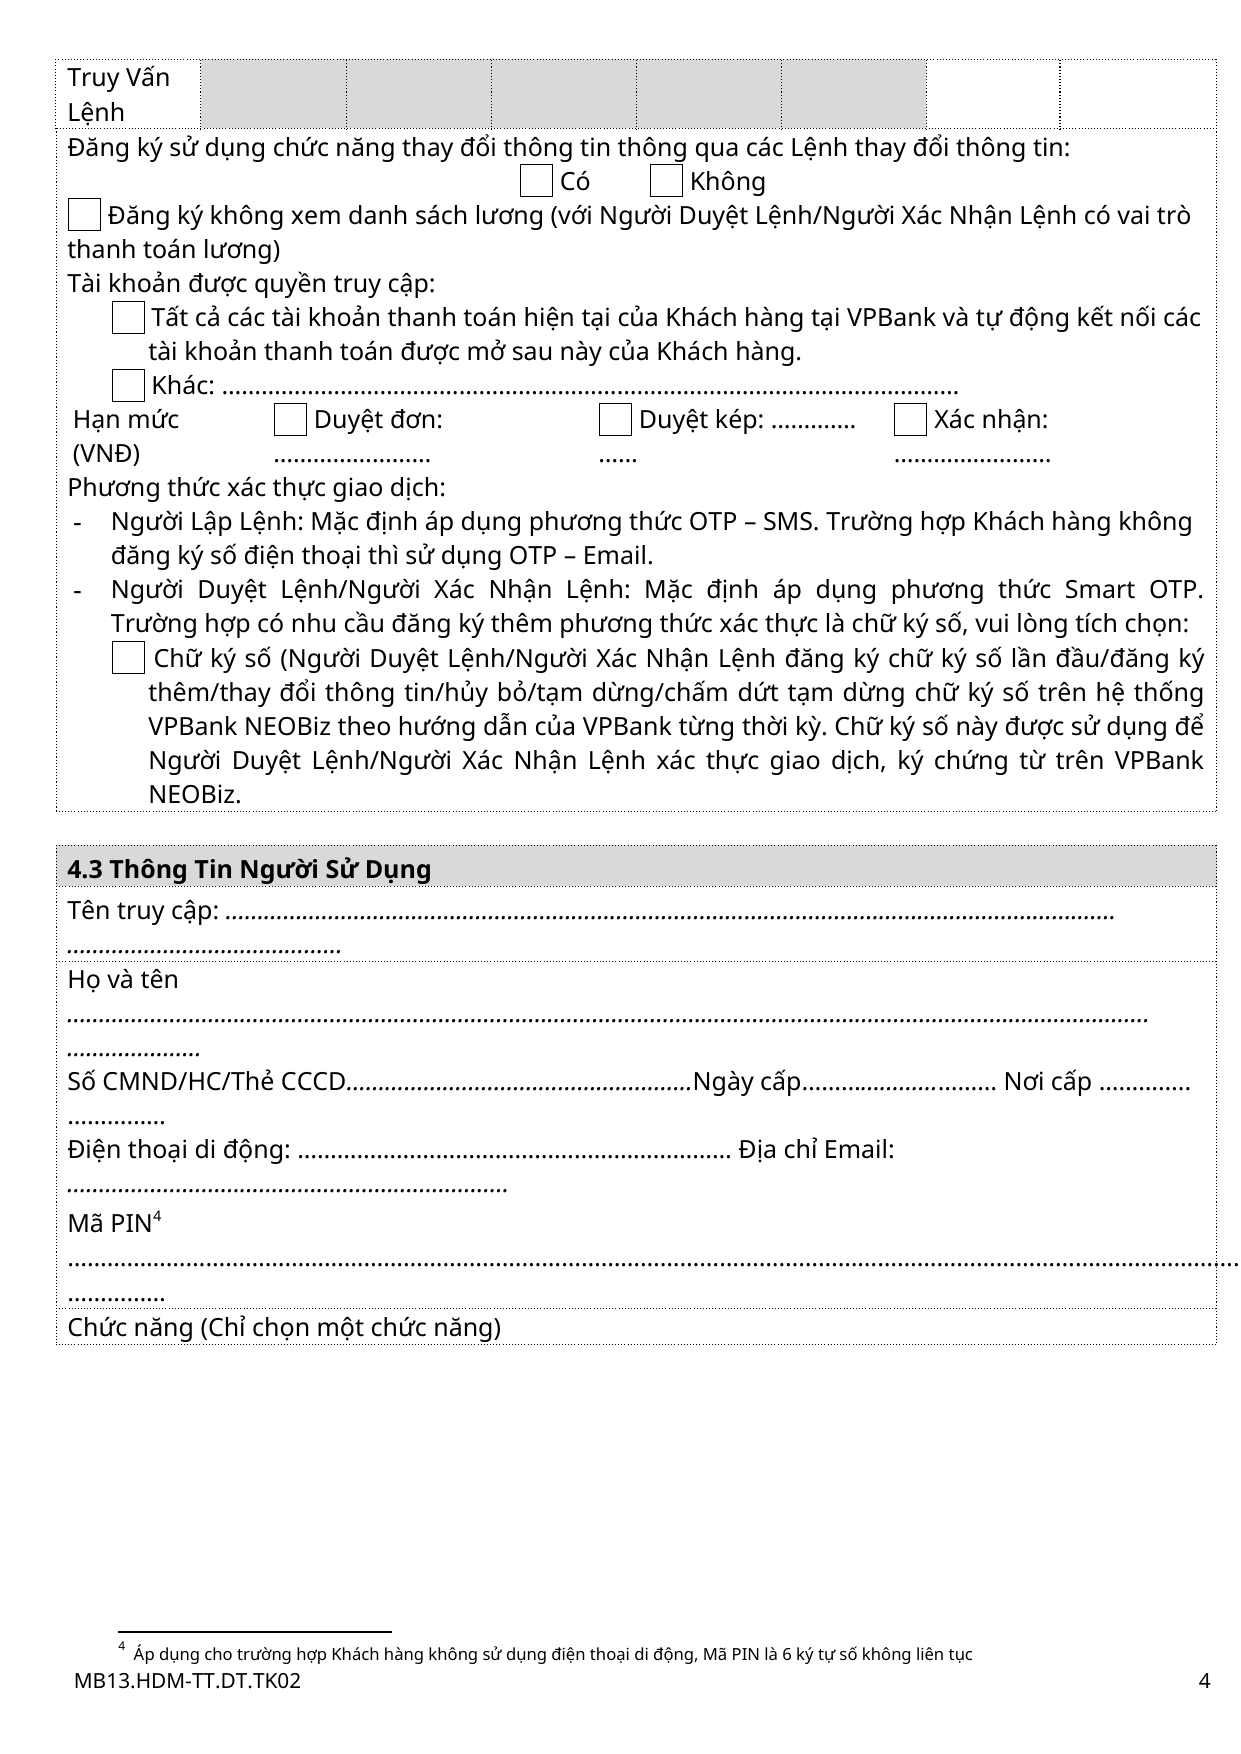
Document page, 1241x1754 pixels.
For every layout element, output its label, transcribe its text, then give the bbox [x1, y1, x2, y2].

table_cell [346, 59, 491, 128]
table_header 4.3 Thông Tin Người Sử Dụng [56, 845, 1217, 886]
table_cell [781, 59, 926, 128]
table_cell Người Truy Vấn Lệnh [56, 59, 201, 128]
table_cell [1060, 59, 1217, 128]
table_cell Đăng ký sử dụng chức năng thay đổi thông tin thông qua các Lệnh thay đổi thông tin: Có Không Đăng ký không xem danh sách lương (với Người Duyệt Lệnh/Người Xác Nhận Lệnh có vai trò thanh toán lương) Tài khoản được quyền truy cập: Tất cả các tài khoản thanh toán hiện tại của Khách hàng tại VPBank và tự động kết nối các tài khoản thanh toán được mở sau này của Khách hàng. Khác: ……………………………………………………………………………………….………… Phương thức xác thực giao dịch: Người Lập Lệnh: Mặc định áp dụng phương thức OTP – SMS. Trường hợp Khách hàng không đăng ký số điện thoại thì sử dụng OTP – Email. Người Duyệt Lệnh/Người Xác Nhận Lệnh: Mặc định áp dụng phương thức Smart OTP. Trường hợp có nhu cầu đăng ký thêm phương thức xác thực là chữ ký số, vui lòng tích chọn: Chữ ký số (Người Duyệt Lệnh/Người Xác Nhận Lệnh đăng ký chữ ký số lần đầu/đăng ký thêm/thay đổi thông tin/hủy bỏ/tạm dừng/chấm dứt tạm dừng chữ ký số trên hệ thống VPBank NEOBiz theo hướng dẫn của VPBank từng thời kỳ. Chữ ký số này được sử dụng để Người Duyệt Lệnh/Người Xác Nhận Lệnh xác thực giao dịch, ký chứng từ trên VPBank NEOBiz. [56, 128, 1217, 811]
table_cell Chức năng (Chỉ chọn một chức năng) [56, 1308, 1217, 1344]
table_cell [636, 59, 781, 128]
table_cell [201, 59, 346, 128]
table_cell Tên truy cập: ………………………………………………………………………………………………………………………….…………………….……………… [56, 886, 1217, 961]
table_cell Họ và tên …………………………………………………………………………………………………………………………………………………….………………… Số CMND/HC/Thẻ CCCD………………………………………………Ngày cấp………………………… Nơi cấp …………..…………… Điện thoại di động: ………………………………………………………… Địa chỉ Email: …………………………………………………………… Mã PIN …………………………………………………………………………………………………………………………………………………………………………… [56, 961, 1217, 1308]
table_cell [926, 59, 1060, 128]
table_cell [491, 59, 636, 128]
